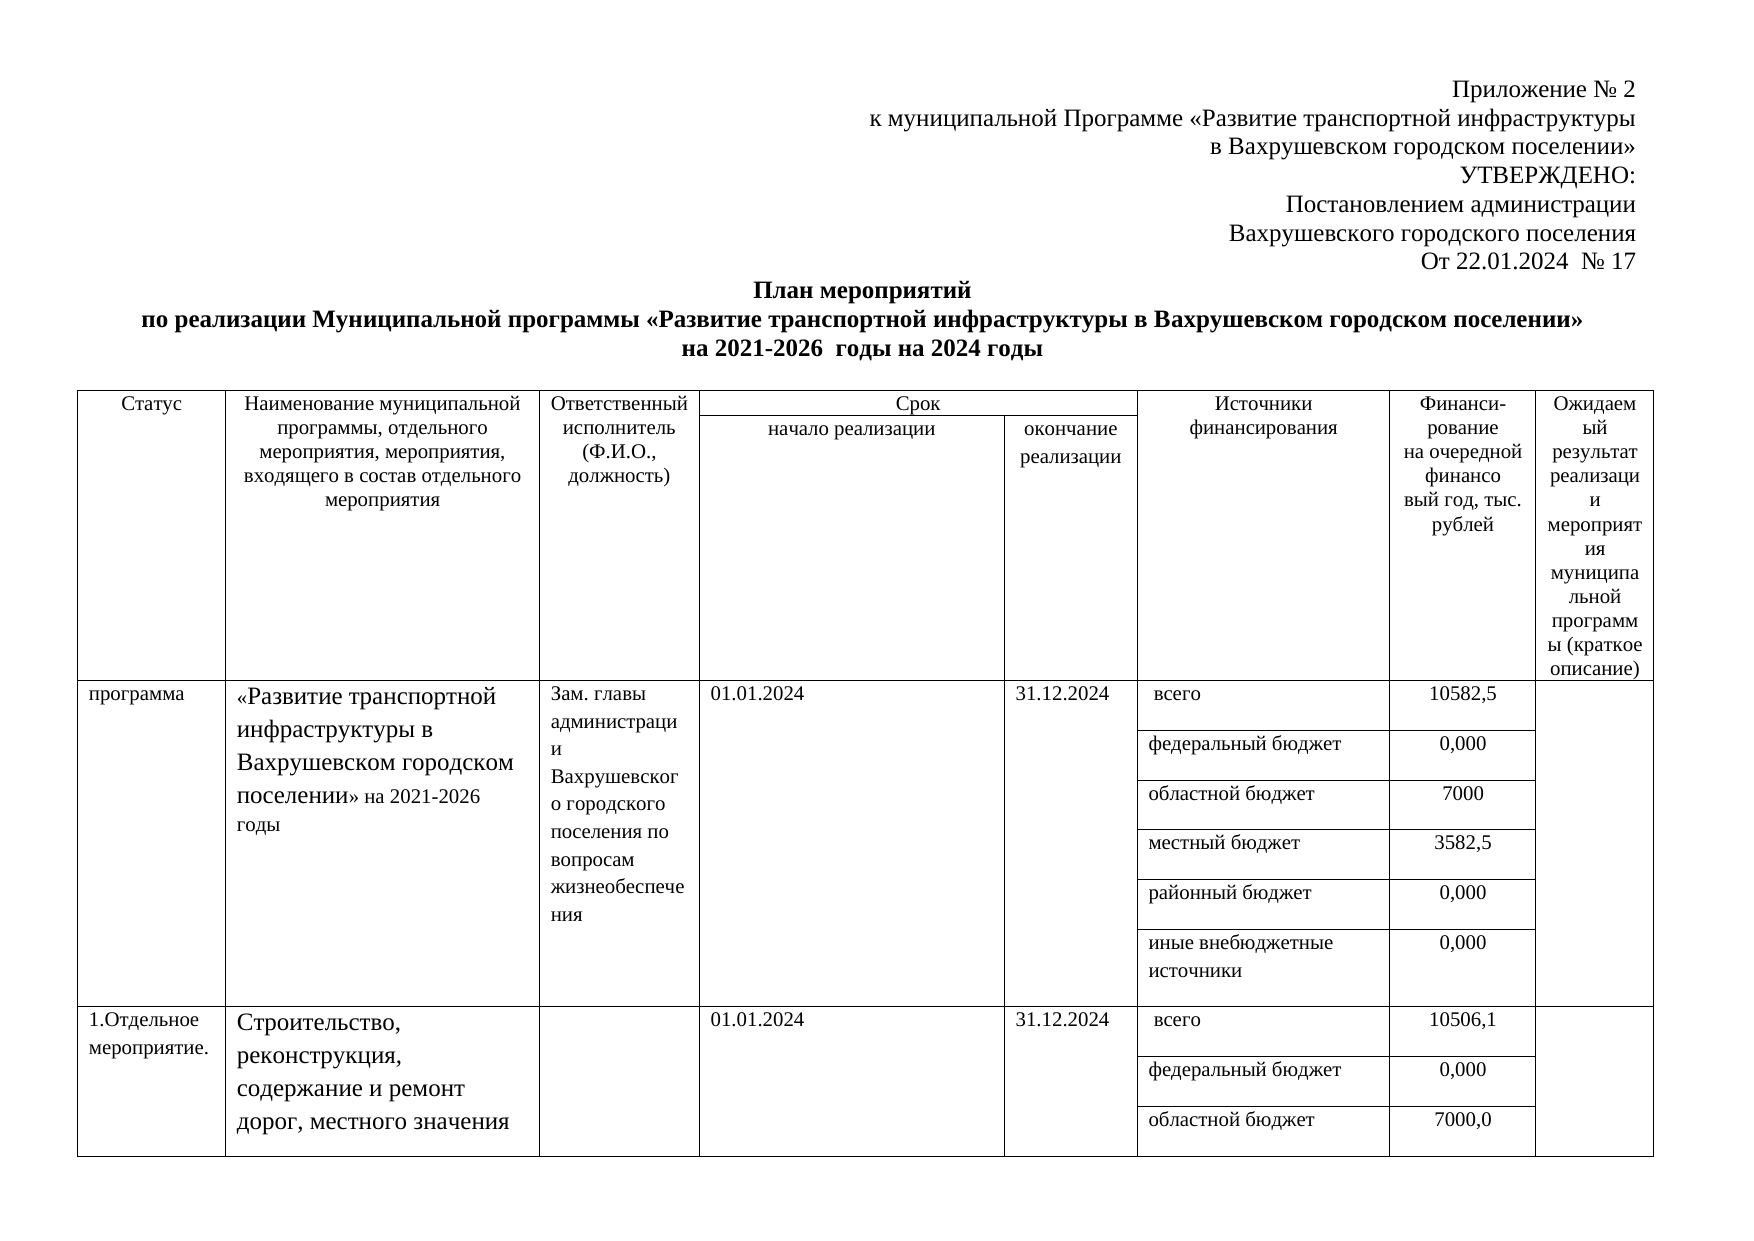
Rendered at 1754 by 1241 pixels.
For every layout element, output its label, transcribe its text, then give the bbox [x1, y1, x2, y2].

table_cell 3582,5 [1390, 830, 1535, 879]
text в Вахрушевском городском поселении» [89, 131, 1636, 160]
table_cell 31.12.2024 [1005, 681, 1137, 1006]
table_cell начало реализации [700, 416, 1004, 680]
table_header Финанси- рование на очередной финансо вый год, тыс. рублей [1390, 391, 1535, 680]
table_header Ожидаемый результат реализации мероприятия муниципальной программы (краткое описание) [1536, 391, 1653, 680]
text по реализации Муниципальной программы «Развитие транспортной инфраструктуры в Вахрушевском городском поселении» [89, 304, 1636, 333]
table_cell 7000 [1390, 781, 1535, 829]
table_cell 01.01.2024 [700, 1007, 1004, 1156]
table_cell 0,000 [1390, 930, 1535, 1006]
table_cell 01.01.2024 [700, 681, 1004, 1006]
table_cell 0,000 [1390, 1057, 1535, 1106]
table_cell «Развитие транспортной инфраструктуры в Вахрушевском городском поселении» на 2021-2026 годы [226, 681, 539, 1006]
table_cell программа [78, 681, 225, 1006]
table_cell иные внебюджетные источники [1138, 930, 1389, 1006]
table_cell областной бюджет [1138, 1107, 1389, 1156]
table_cell [1536, 681, 1653, 1006]
table_cell федеральный бюджет [1138, 1057, 1389, 1106]
text к муниципальной Программе «Развитие транспортной инфраструктуры [89, 103, 1636, 131]
table_cell областной бюджет [1138, 781, 1389, 829]
table_cell окончание реализации [1005, 416, 1137, 680]
text на 2021-2026 годы на 2024 годы [89, 333, 1636, 361]
text Приложение № 2 [89, 74, 1636, 103]
table_header Срок [700, 391, 1137, 415]
table_cell Зам. главы администрации Вахрушевского городского поселения по вопросам жизнеобеспечения [540, 681, 699, 1006]
text Вахрушевского городского поселения [89, 218, 1636, 246]
table_cell 0,000 [1390, 880, 1535, 929]
table_cell районный бюджет [1138, 880, 1389, 929]
text План мероприятий [89, 275, 1636, 304]
table_cell 31.12.2024 [1005, 1007, 1137, 1156]
table_cell 0,000 [1390, 731, 1535, 779]
table_cell [540, 1007, 699, 1156]
table_header Ответственный исполнитель (Ф.И.О., должность) [540, 391, 699, 680]
table_header Наименование муниципальной программы, отдельного мероприятия, мероприятия, входящего в состав отдельного мероприятия [226, 391, 539, 680]
table_header Статус [78, 391, 225, 680]
table_cell Строительство, реконструкция, содержание и ремонт дорог, местного значения в границах населенных пунктов Вахрушевского городского поселения (придомовых территорий, тротуаров) [226, 1007, 539, 1156]
text Постановлением администрации [89, 189, 1636, 218]
table_cell 10506,1 [1390, 1007, 1535, 1056]
table_header Источники финансирования [1138, 391, 1389, 680]
table_cell 10582,5 [1390, 681, 1535, 730]
text УТВЕРЖДЕНО: [89, 160, 1636, 189]
table_cell 1.Отдельное мероприятие. [78, 1007, 225, 1156]
table_cell федеральный бюджет [1138, 731, 1389, 779]
table_cell 7000,0 [1390, 1107, 1535, 1156]
table_cell всего [1138, 1007, 1389, 1056]
text От 22.01.2024 № 17 [89, 246, 1636, 275]
table_cell местный бюджет [1138, 830, 1389, 879]
table_cell всего [1138, 681, 1389, 730]
table_cell [1536, 1007, 1653, 1156]
